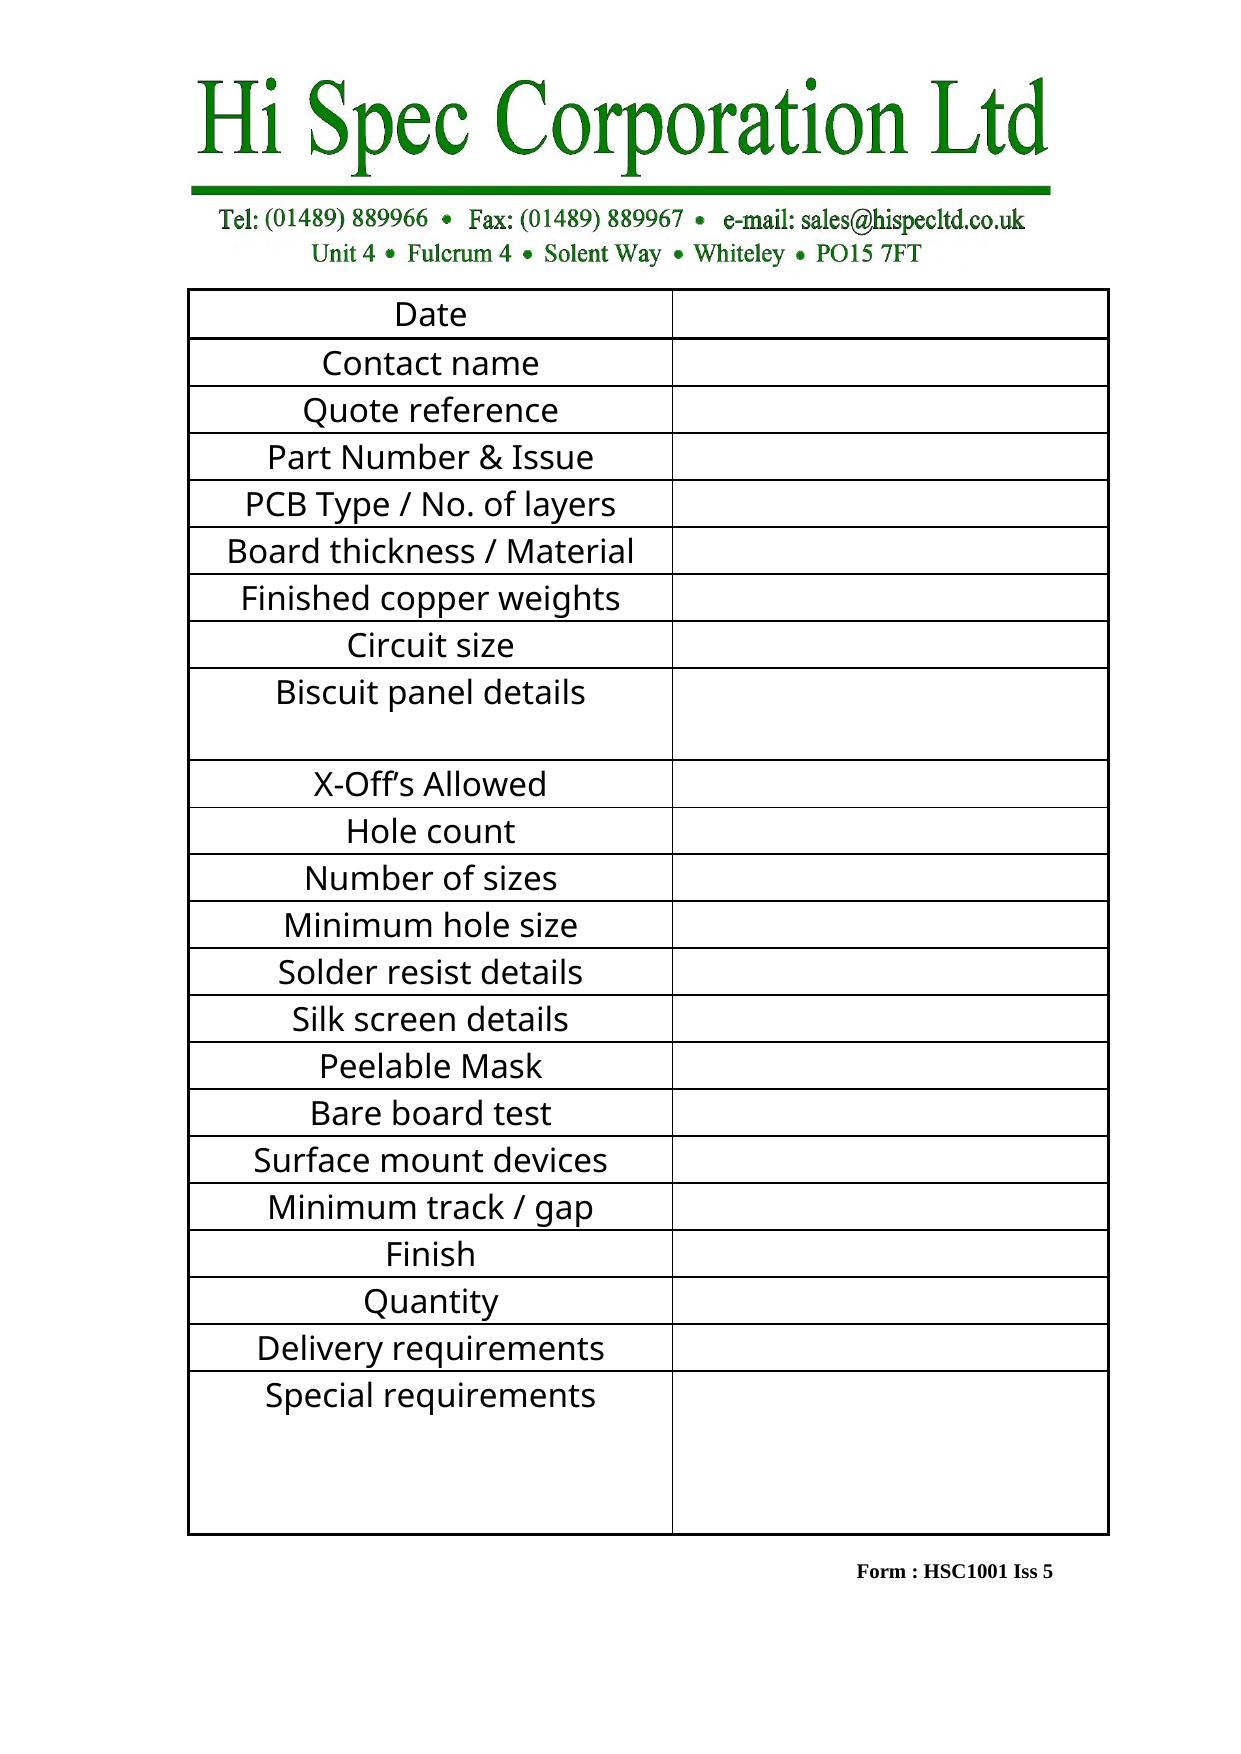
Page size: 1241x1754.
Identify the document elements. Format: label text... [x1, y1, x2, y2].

table_cell Surface mount devices [190, 1137, 672, 1182]
table_cell [673, 996, 1107, 1041]
table_cell Circuit size [190, 622, 672, 667]
table_cell Silk screen details [190, 996, 672, 1041]
table_cell [673, 434, 1107, 479]
table_cell Solder resist details [190, 949, 672, 994]
table_cell Special requirements [190, 1372, 672, 1533]
table_cell Minimum hole size [190, 902, 672, 947]
table_cell Minimum track / gap [190, 1184, 672, 1229]
table_cell [673, 855, 1107, 900]
table_cell [673, 1278, 1107, 1323]
table_cell [673, 1231, 1107, 1276]
picture [187, 70, 1053, 288]
table_cell Delivery requirements [190, 1325, 672, 1370]
table_cell Peelable Mask [190, 1043, 672, 1088]
table_cell [673, 1184, 1107, 1229]
table_cell Board thickness / Material [190, 528, 672, 573]
table_cell [673, 1325, 1107, 1370]
table_cell Quantity [190, 1278, 672, 1323]
table_cell [673, 1137, 1107, 1182]
table_cell Contact name [190, 340, 672, 385]
table_cell [673, 575, 1107, 620]
table_cell Hole count [190, 808, 672, 853]
table_cell [673, 1372, 1107, 1533]
table_cell [673, 481, 1107, 526]
table_cell [673, 808, 1107, 853]
table_cell Finish [190, 1231, 672, 1276]
table_cell [673, 528, 1107, 573]
table_cell X-Off’s Allowed [190, 761, 672, 806]
table_cell Part Number & Issue [190, 434, 672, 479]
table_header Date [190, 291, 672, 337]
table_header [673, 291, 1107, 337]
table_cell [673, 387, 1107, 432]
table_cell Bare board test [190, 1090, 672, 1135]
subtitle Form : HSC1001 Iss 5 [187, 1559, 1053, 1583]
table_cell [673, 761, 1107, 806]
table_cell [673, 902, 1107, 947]
table_cell Biscuit panel details [190, 669, 672, 759]
table_cell [673, 669, 1107, 759]
table_cell [673, 949, 1107, 994]
table_cell [673, 1090, 1107, 1135]
table_cell Quote reference [190, 387, 672, 432]
table_cell [673, 340, 1107, 385]
table_cell Finished copper weights [190, 575, 672, 620]
table_cell Number of sizes [190, 855, 672, 900]
table_cell [673, 622, 1107, 667]
table_cell PCB Type / No. of layers [190, 481, 672, 526]
table_cell [673, 1043, 1107, 1088]
